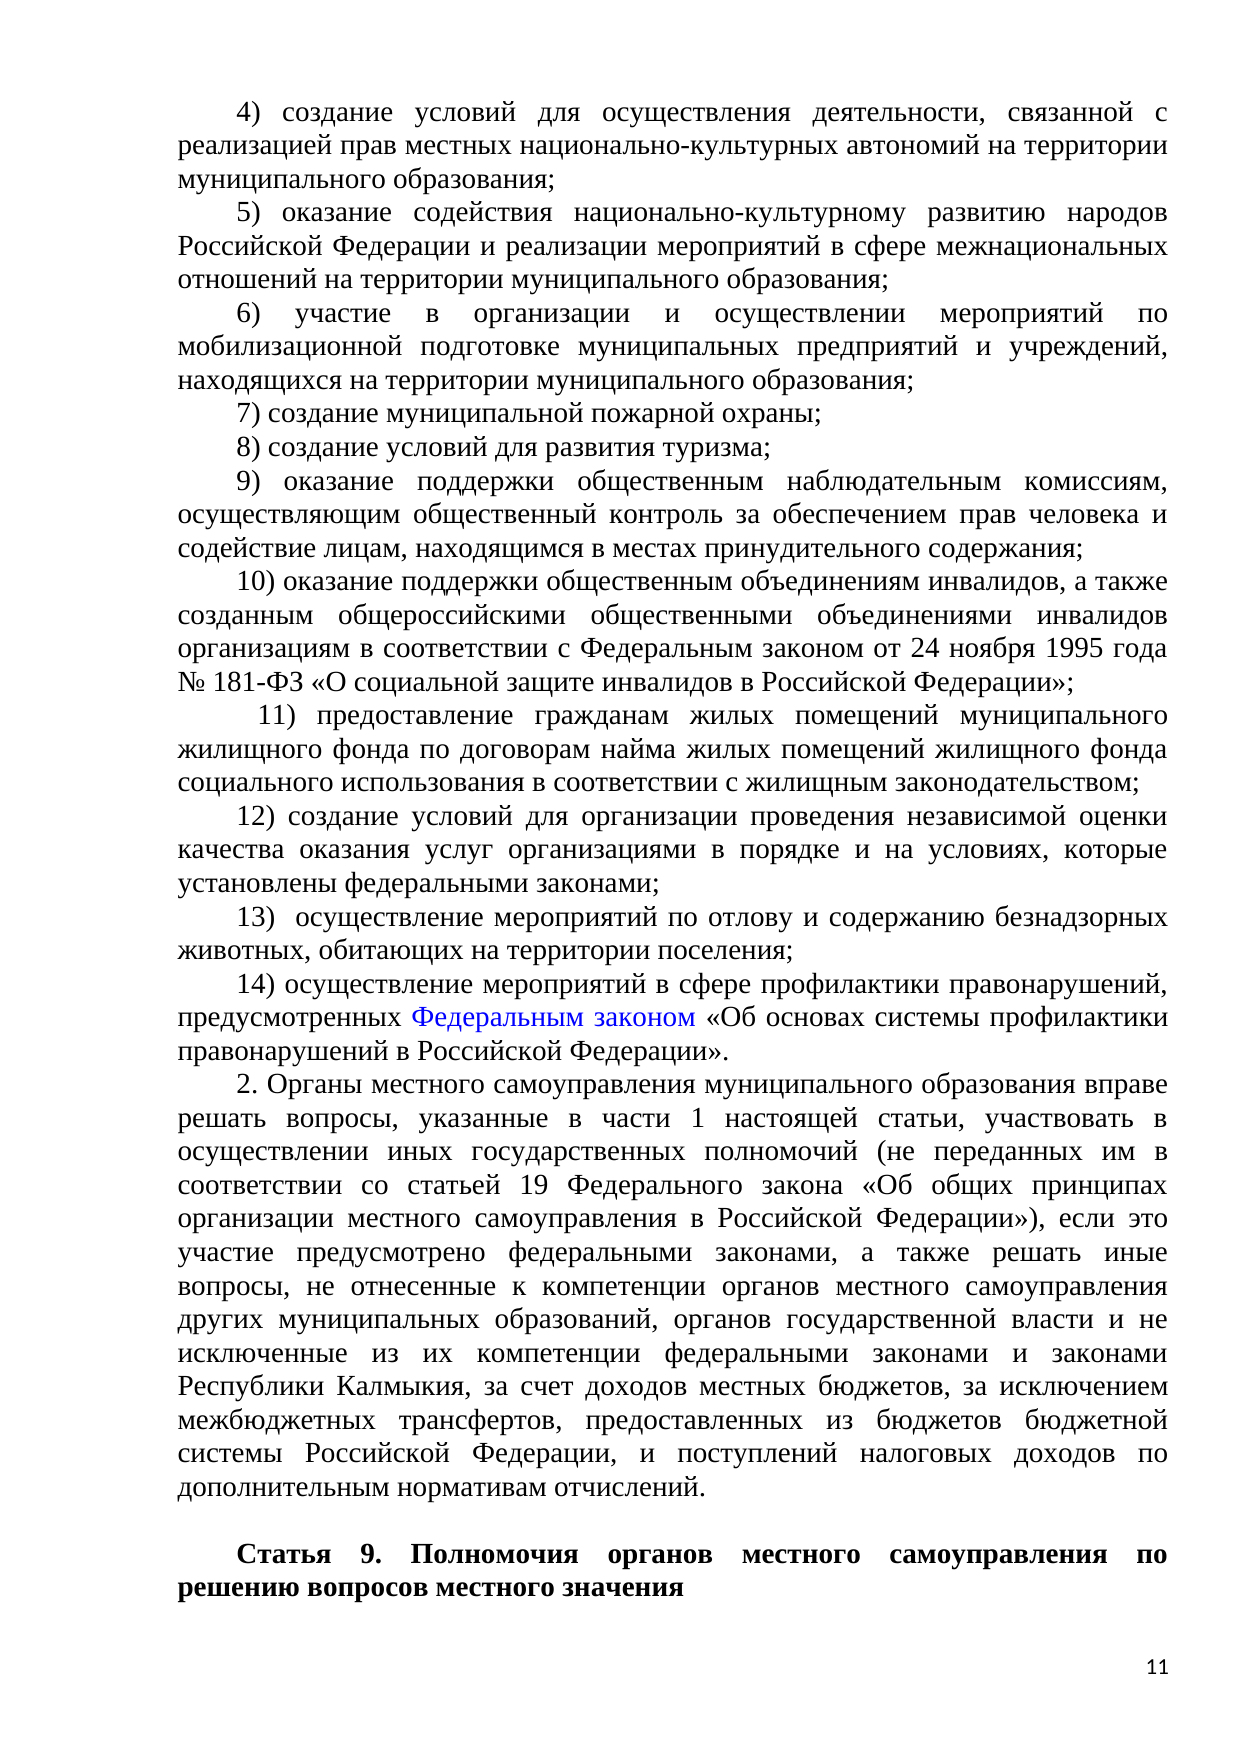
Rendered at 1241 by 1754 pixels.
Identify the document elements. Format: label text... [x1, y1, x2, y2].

text 9) оказание поддержки общественным наблюдательным комиссиям, осуществляющим общественный контроль за обеспечением прав человека и содействие лицам, находящимся в местах принудительного содержания; [177, 463, 1169, 563]
text Статья 9. Полномочия органов местного самоуправления по решению вопросов местного значения [177, 1536, 1169, 1603]
text 8) создание условий для развития туризма; [177, 429, 1169, 463]
text 4) создание условий для осуществления деятельности, связанной с реализацией прав местных национально-культурных автономий на территории муниципального образования; [177, 94, 1169, 194]
text 13) осуществление мероприятий по отлову и содержанию безнадзорных животных, обитающих на территории поселения; [177, 899, 1169, 966]
text 5) оказание содействия национально-культурному развитию народов Российской Федерации и реализации мероприятий в сфере межнациональных отношений на территории муниципального образования; [177, 194, 1169, 295]
text 2. Органы местного самоуправления муниципального образования вправе решать вопросы, указанные в части 1 настоящей статьи, участвовать в осуществлении иных государственных полномочий (не переданных им в соответствии со статьей 19 Федерального закона «Об общих принципах организации местного самоуправления в Российской Федерации»), если это участие предусмотрено федеральными законами, а также решать иные вопросы, не отнесенные к компетенции органов местного самоуправления других муниципальных образований, органов государственной власти и не исключенные из их компетенции федеральными законами и законами Республики Калмыкия, за счет доходов местных бюджетов, за исключением межбюджетных трансфертов, предоставленных из бюджетов бюджетной системы Российской Федерации, и поступлений налоговых доходов по дополнительным нормативам отчислений. [177, 1066, 1169, 1502]
text 14) осуществление мероприятий в сфере профилактики правонарушений, предусмотренных Федеральным законом «Об основах системы профилактики правонарушений в Российской Федерации». [177, 966, 1169, 1066]
text 11) предоставление гражданам жилых помещений муниципального жилищного фонда по договорам найма жилых помещений жилищного фонда социального использования в соответствии с жилищным законодательством; [177, 697, 1169, 798]
text 6) участие в организации и осуществлении мероприятий по мобилизационной подготовке муниципальных предприятий и учреждений, находящихся на территории муниципального образования; [177, 295, 1169, 396]
text 10) оказание поддержки общественным объединениям инвалидов, а также созданным общероссийскими общественными объединениями инвалидов организациям в соответствии с Федеральным законом от 24 ноября 1995 года № 181-ФЗ «О социальной защите инвалидов в Российской Федерации»; [177, 563, 1169, 697]
text 12) создание условий для организации проведения независимой оценки качества оказания услуг организациями в порядке и на условиях, которые установлены федеральными законами; [177, 798, 1169, 899]
text 7) создание муниципальной пожарной охраны; [177, 396, 1169, 429]
